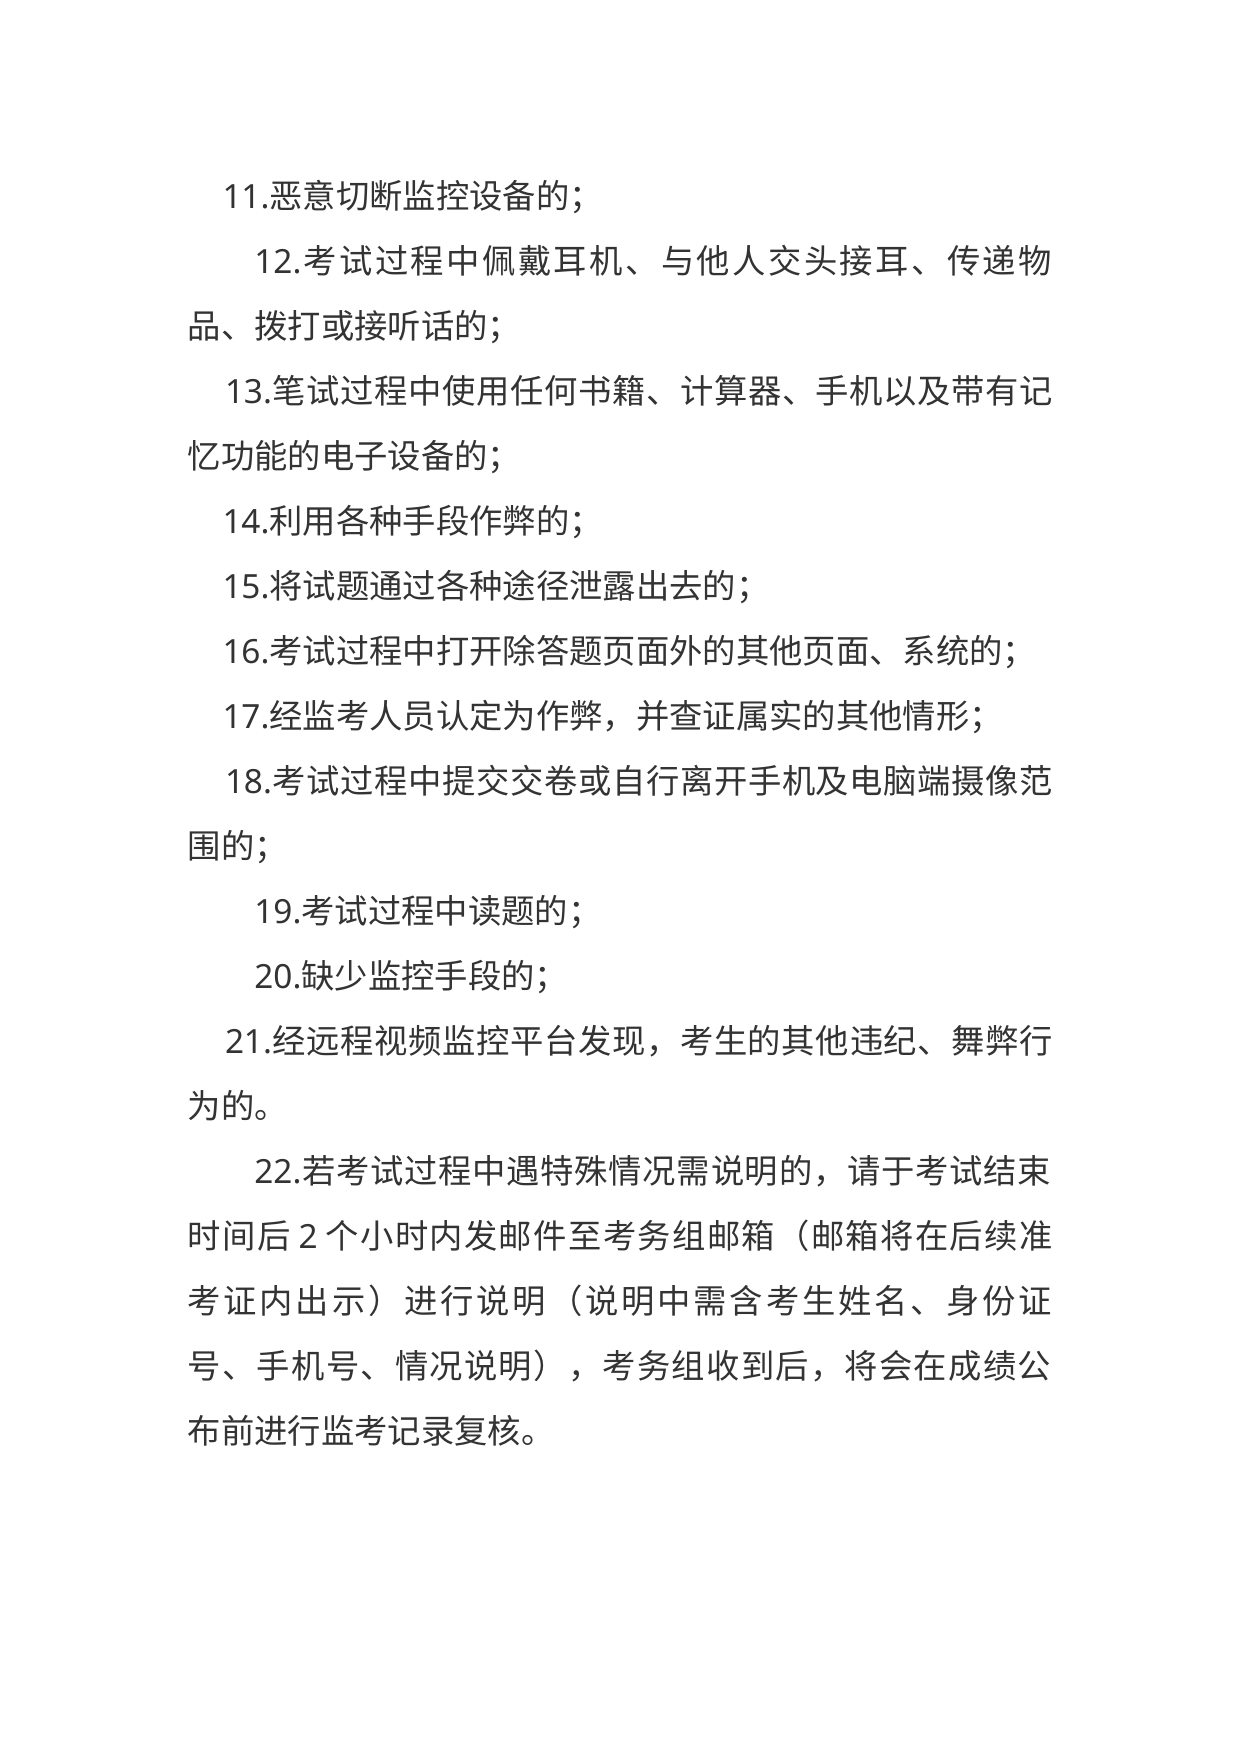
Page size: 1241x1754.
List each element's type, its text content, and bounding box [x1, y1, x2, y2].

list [187, 162, 1053, 227]
list 12.考试过程中佩戴耳机、与他人交头接耳、传递物品、拨打或接听话的； 13.笔试过程中使用任何书籍、计算器、手机以及带有记忆功能的电子设备的； 14.利用各种手段作弊的； 15.将试题通过各种途径泄露出去的； 16.考试过程中打开除答题页面外的其他页面、系统的； 17.经监考人员认定为作弊，并查证属实的其他情形； 18.考试过程中提交交卷或自行离开手机及电脑端摄像范围的； [187, 227, 1053, 877]
text 22.若考试过程中遇特殊情况需说明的，请于考试结束时间后2个小时内发邮件至考务组邮箱（邮箱将在后续准考证内出示）进行说明（说明中需含考生姓名、身份证号、手机号、情况说明），考务组收到后，将会在成绩公布前进行监考记录复核。 [187, 1137, 1053, 1462]
text 20.缺少监控手段的； 21.经远程视频监控平台发现，考生的其他违纪、舞弊行为的。 [187, 942, 1053, 1137]
text 19.考试过程中读题的； [187, 877, 1053, 942]
